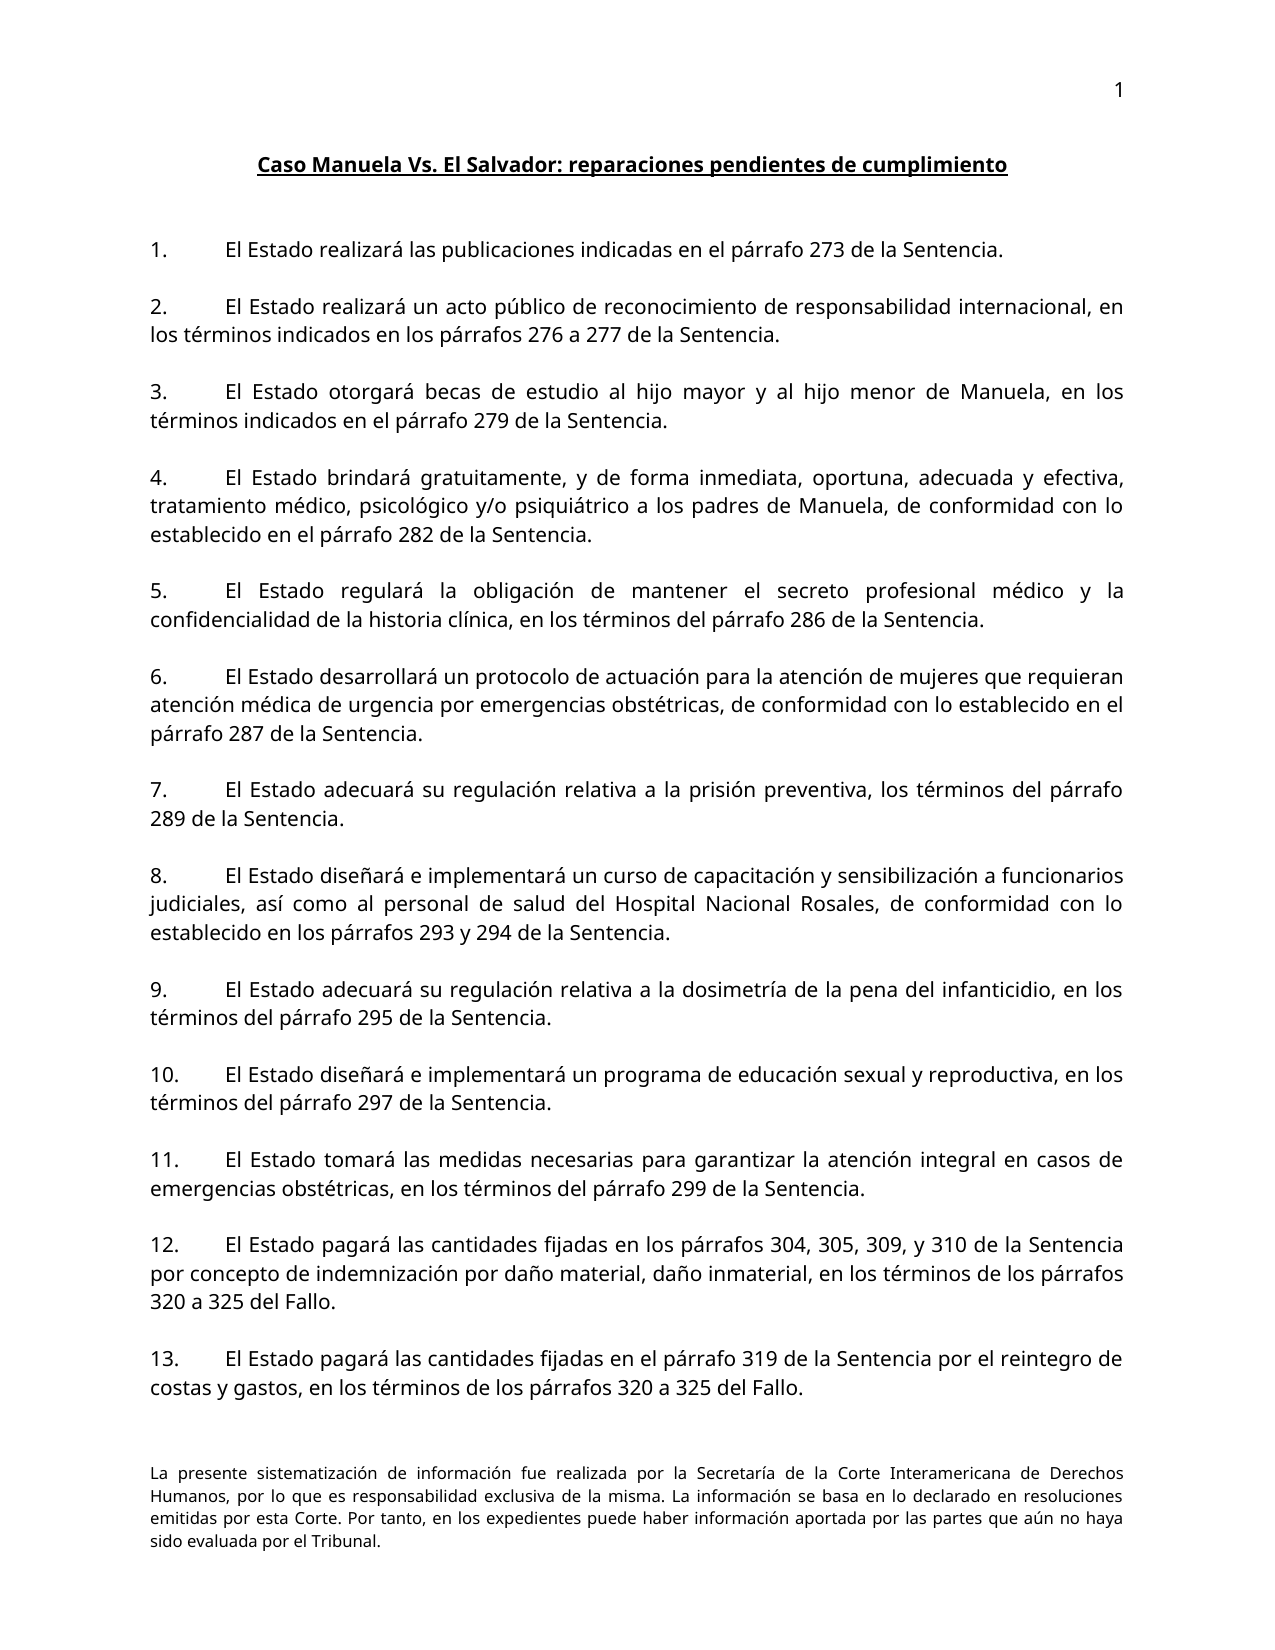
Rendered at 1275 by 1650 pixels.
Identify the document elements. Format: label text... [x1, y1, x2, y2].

text 13. El Estado pagará las cantidades fijadas en el párrafo 319 de la Sentencia por el reintegro de costas y gastos, en los términos de los párrafos 320 a 325 del Fallo. [150, 1344, 1125, 1401]
text 6. El Estado desarrollará un protocolo de actuación para la atención de mujeres que requieran atención médica de urgencia por emergencias obstétricas, de conformidad con lo establecido en el párrafo 287 de la Sentencia. [150, 662, 1125, 747]
text 4. El Estado brindará gratuitamente, y de forma inmediata, oportuna, adecuada y efectiva, tratamiento médico, psicológico y/o psiquiátrico a los padres de Manuela, de conformidad con lo establecido en el párrafo 282 de la Sentencia. [150, 463, 1125, 548]
text 10. El Estado diseñará e implementará un programa de educación sexual y reproductiva, en los términos del párrafo 297 de la Sentencia. [150, 1060, 1125, 1117]
text Caso Manuela Vs. El Salvador: reparaciones pendientes de cumplimiento [150, 150, 1115, 178]
text 9. El Estado adecuará su regulación relativa a la dosimetría de la pena del infanticidio, en los términos del párrafo 295 de la Sentencia. [150, 975, 1125, 1032]
text 1. El Estado realizará las publicaciones indicadas en el párrafo 273 de la Sentencia. [150, 235, 1125, 264]
text 8. El Estado diseñará e implementará un curso de capacitación y sensibilización a funcionarios judiciales, así como al personal de salud del Hospital Nacional Rosales, de conformidad con lo establecido en los párrafos 293 y 294 de la Sentencia. [150, 861, 1125, 946]
text 7. El Estado adecuará su regulación relativa a la prisión preventiva, los términos del párrafo 289 de la Sentencia. [150, 776, 1125, 832]
text 3. El Estado otorgará becas de estudio al hijo mayor y al hijo menor de Manuela, en los términos indicados en el párrafo 279 de la Sentencia. [150, 377, 1125, 434]
text 2. El Estado realizará un acto público de reconocimiento de responsabilidad internacional, en los términos indicados en los párrafos 276 a 277 de la Sentencia. [150, 292, 1125, 349]
text 12. El Estado pagará las cantidades fijadas en los párrafos 304, 305, 309, y 310 de la Sentencia por concepto de indemnización por daño material, daño inmaterial, en los términos de los párrafos 320 a 325 del Fallo. [150, 1231, 1125, 1316]
text 11. El Estado tomará las medidas necesarias para garantizar la atención integral en casos de emergencias obstétricas, en los términos del párrafo 299 de la Sentencia. [150, 1145, 1125, 1202]
text 5. El Estado regulará la obligación de mantener el secreto profesional médico y la confidencialidad de la historia clínica, en los términos del párrafo 286 de la Sentencia. [150, 577, 1125, 633]
